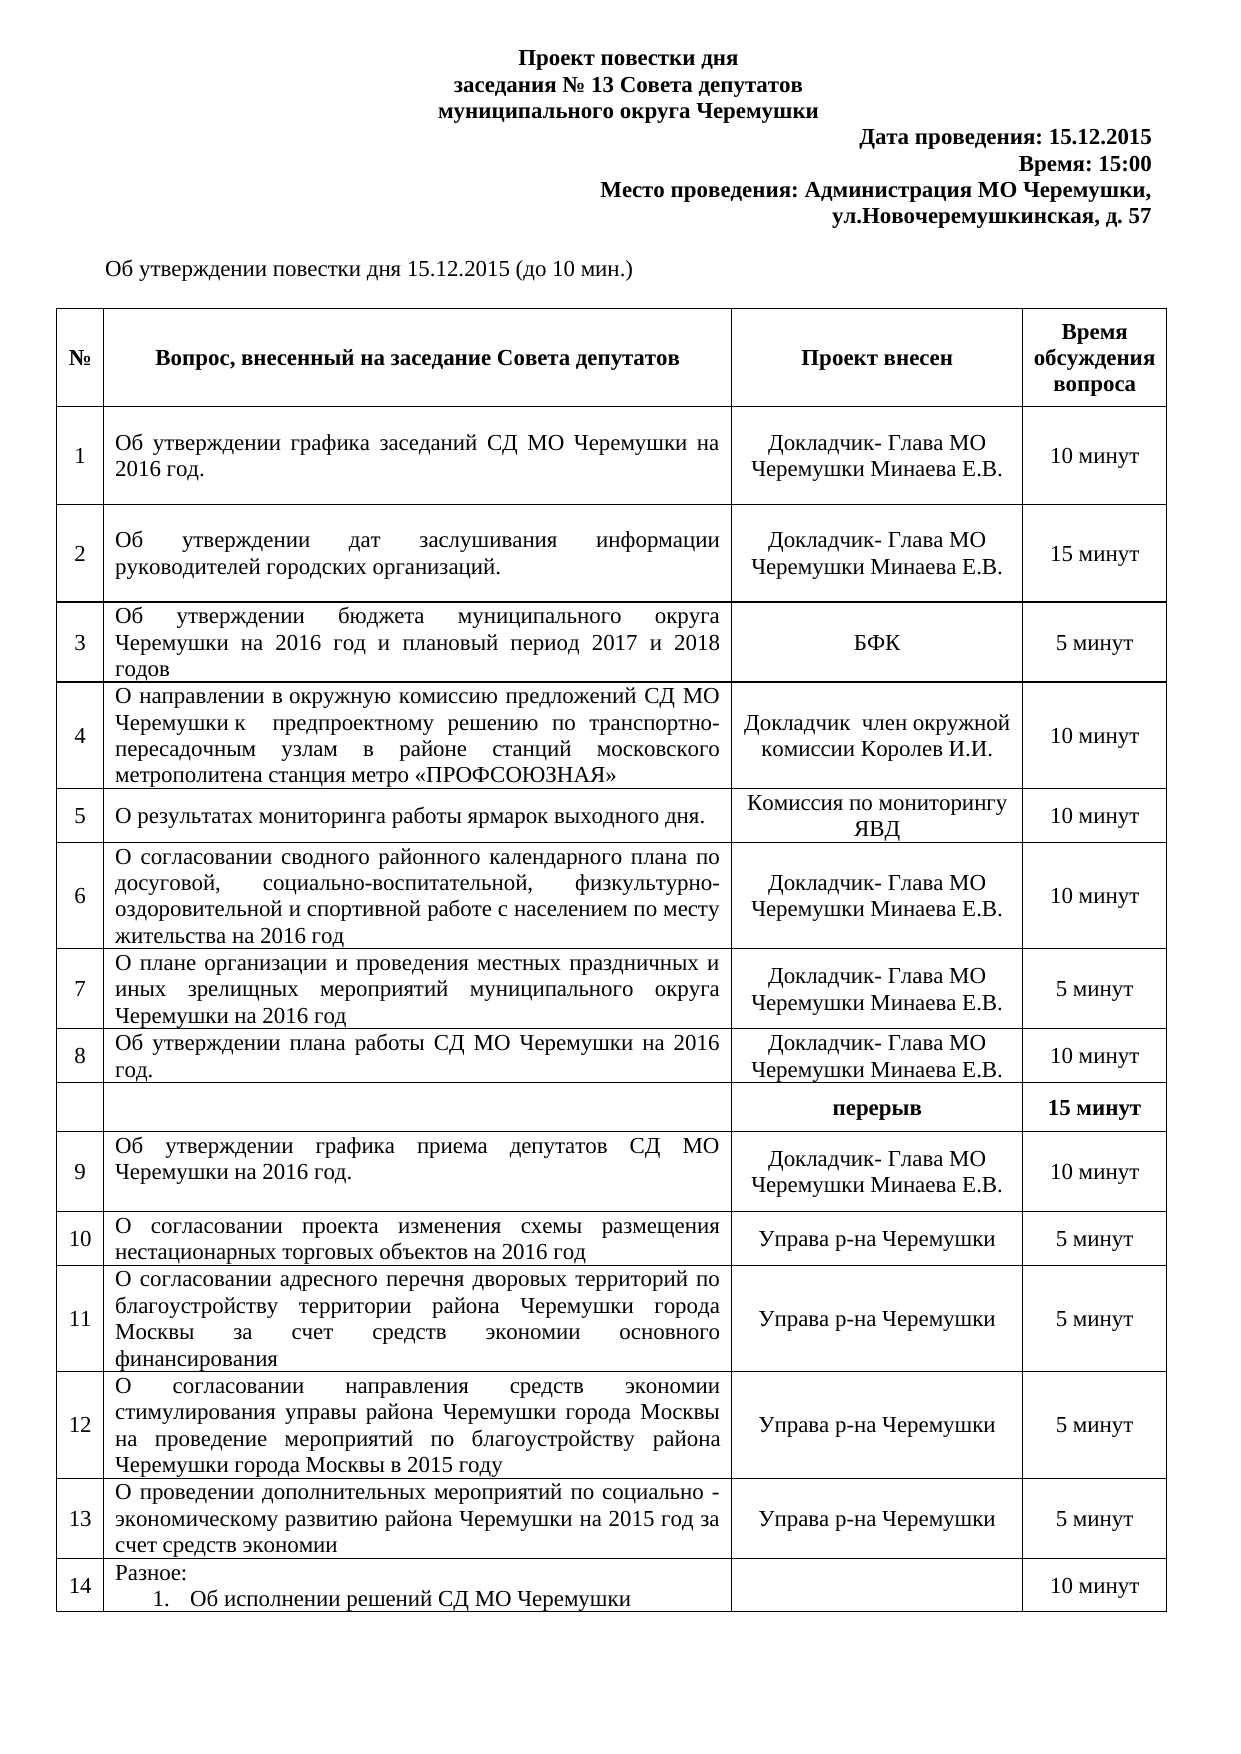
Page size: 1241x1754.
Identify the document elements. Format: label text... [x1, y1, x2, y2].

table_cell 11 [57, 1266, 103, 1371]
table_cell 10 минут [1023, 1559, 1166, 1611]
text Об утверждении повестки дня 15.12.2015 (до 10 мин.) [105, 255, 1152, 282]
table_cell БФК [732, 603, 1022, 681]
table_cell 15 минут [1023, 505, 1166, 601]
table_cell 14 [57, 1559, 103, 1611]
table_cell 12 [57, 1372, 103, 1477]
table_cell 10 минут [1023, 407, 1166, 503]
text ул.Новочеремушкинская, д. 57 [105, 202, 1152, 229]
table_cell 7 [57, 949, 103, 1028]
text Место проведения: Администрация МО Черемушки, [105, 176, 1152, 202]
table_cell О проведении дополнительных мероприятий по социально -экономическому развитию района Черемушки на 2015 год за счет средств экономии [104, 1479, 731, 1557]
table_cell Разное: Об исполнении решений СД МО Черемушки [104, 1559, 731, 1611]
table_cell перерыв [732, 1083, 1022, 1131]
table_cell Управа р-на Черемушки [732, 1212, 1022, 1264]
table_cell 15 минут [1023, 1083, 1166, 1131]
table_cell Докладчик- Глава МО Черемушки Минаева Е.В. [732, 843, 1022, 948]
text муниципального округа Черемушки [105, 97, 1152, 123]
table_cell О согласовании сводного районного календарного плана по досуговой, социально-воспитательной, физкультурно-оздоровительной и спортивной работе с населением по месту жительства на 2016 год [104, 843, 731, 948]
table_cell 1 [57, 407, 103, 503]
table_cell Докладчик- Глава МО Черемушки Минаева Е.В. [732, 949, 1022, 1028]
table_cell О согласовании проекта изменения схемы размещения нестационарных торговых объектов на 2016 год [104, 1212, 731, 1264]
table_cell [104, 1083, 731, 1131]
text Время: 15:00 [105, 150, 1152, 176]
table_cell О согласовании направления средств экономии стимулирования управы района Черемушки города Москвы на проведение мероприятий по благоустройству района Черемушки города Москвы в 2015 году [104, 1372, 731, 1477]
table_cell Докладчик- Глава МО Черемушки Минаева Е.В. [732, 505, 1022, 601]
table_cell 4 [57, 683, 103, 788]
table_cell Об утверждении дат заслушивания информации руководителей городских организаций. [104, 505, 731, 601]
table_cell 10 минут [1023, 789, 1166, 842]
table_cell 10 минут [1023, 1132, 1166, 1211]
table_cell [732, 1559, 1022, 1611]
table_cell 5 [57, 789, 103, 842]
table_cell Управа р-на Черемушки [732, 1266, 1022, 1371]
text Дата проведения: 15.12.2015 [105, 123, 1152, 150]
table_cell Об утверждении графика заседаний СД МО Черемушки на 2016 год. [104, 407, 731, 503]
table_cell О результатах мониторинга работы ярмарок выходного дня. [104, 789, 731, 842]
text заседания № 13 Совета депутатов [105, 71, 1152, 97]
table_cell О направлении в окружную комиссию предложений СД МО Черемушки к предпроектному решению по транспортно-пересадочным узлам в районе станций московского метрополитена станция метро «ПРОФСОЮЗНАЯ» [104, 683, 731, 788]
table_cell 6 [57, 843, 103, 948]
table_cell 2 [57, 505, 103, 601]
table_cell Докладчик- Глава МО Черемушки Минаева Е.В. [732, 1132, 1022, 1211]
table_cell 5 минут [1023, 603, 1166, 681]
table_cell 8 [57, 1029, 103, 1082]
table_cell Управа р-на Черемушки [732, 1372, 1022, 1477]
table_cell Комиссия по мониторингу ЯВД [732, 789, 1022, 842]
table_cell 5 минут [1023, 949, 1166, 1028]
table_cell 9 [57, 1132, 103, 1211]
table_cell 5 минут [1023, 1372, 1166, 1477]
table_cell 10 минут [1023, 1029, 1166, 1082]
table_cell Докладчик- Глава МО Черемушки Минаева Е.В. [732, 1029, 1022, 1082]
table_cell Об утверждении графика приема депутатов СД МО Черемушки на 2016 год. [104, 1132, 731, 1211]
table_cell 3 [57, 603, 103, 681]
text Проект повестки дня [105, 44, 1152, 71]
table_cell 10 минут [1023, 683, 1166, 788]
table_cell 5 минут [1023, 1266, 1166, 1371]
table_cell 13 [57, 1479, 103, 1557]
table_cell О согласовании адресного перечня дворовых территорий по благоустройству территории района Черемушки города Москвы за счет средств экономии основного финансирования [104, 1266, 731, 1371]
table_cell [57, 1083, 103, 1131]
table_cell Докладчик член окружной комиссии Королев И.И. [732, 683, 1022, 788]
table_cell О плане организации и проведения местных праздничных и иных зрелищных мероприятий муниципального округа Черемушки на 2016 год [104, 949, 731, 1028]
table_cell Об утверждении бюджета муниципального округа Черемушки на 2016 год и плановый период 2017 и 2018 годов [104, 603, 731, 681]
table_header Вопрос, внесенный на заседание Совета депутатов [104, 309, 731, 406]
table_cell Докладчик- Глава МО Черемушки Минаева Е.В. [732, 407, 1022, 503]
table_cell Об утверждении плана работы СД МО Черемушки на 2016 год. [104, 1029, 731, 1082]
table_header № [57, 309, 103, 406]
table_header Время обсуждения вопроса [1023, 309, 1166, 406]
table_cell 10 минут [1023, 843, 1166, 948]
table_cell Управа р-на Черемушки [732, 1479, 1022, 1557]
table_cell 10 [57, 1212, 103, 1264]
table_cell 5 минут [1023, 1212, 1166, 1264]
table_cell 5 минут [1023, 1479, 1166, 1557]
table_header Проект внесен [732, 309, 1022, 406]
